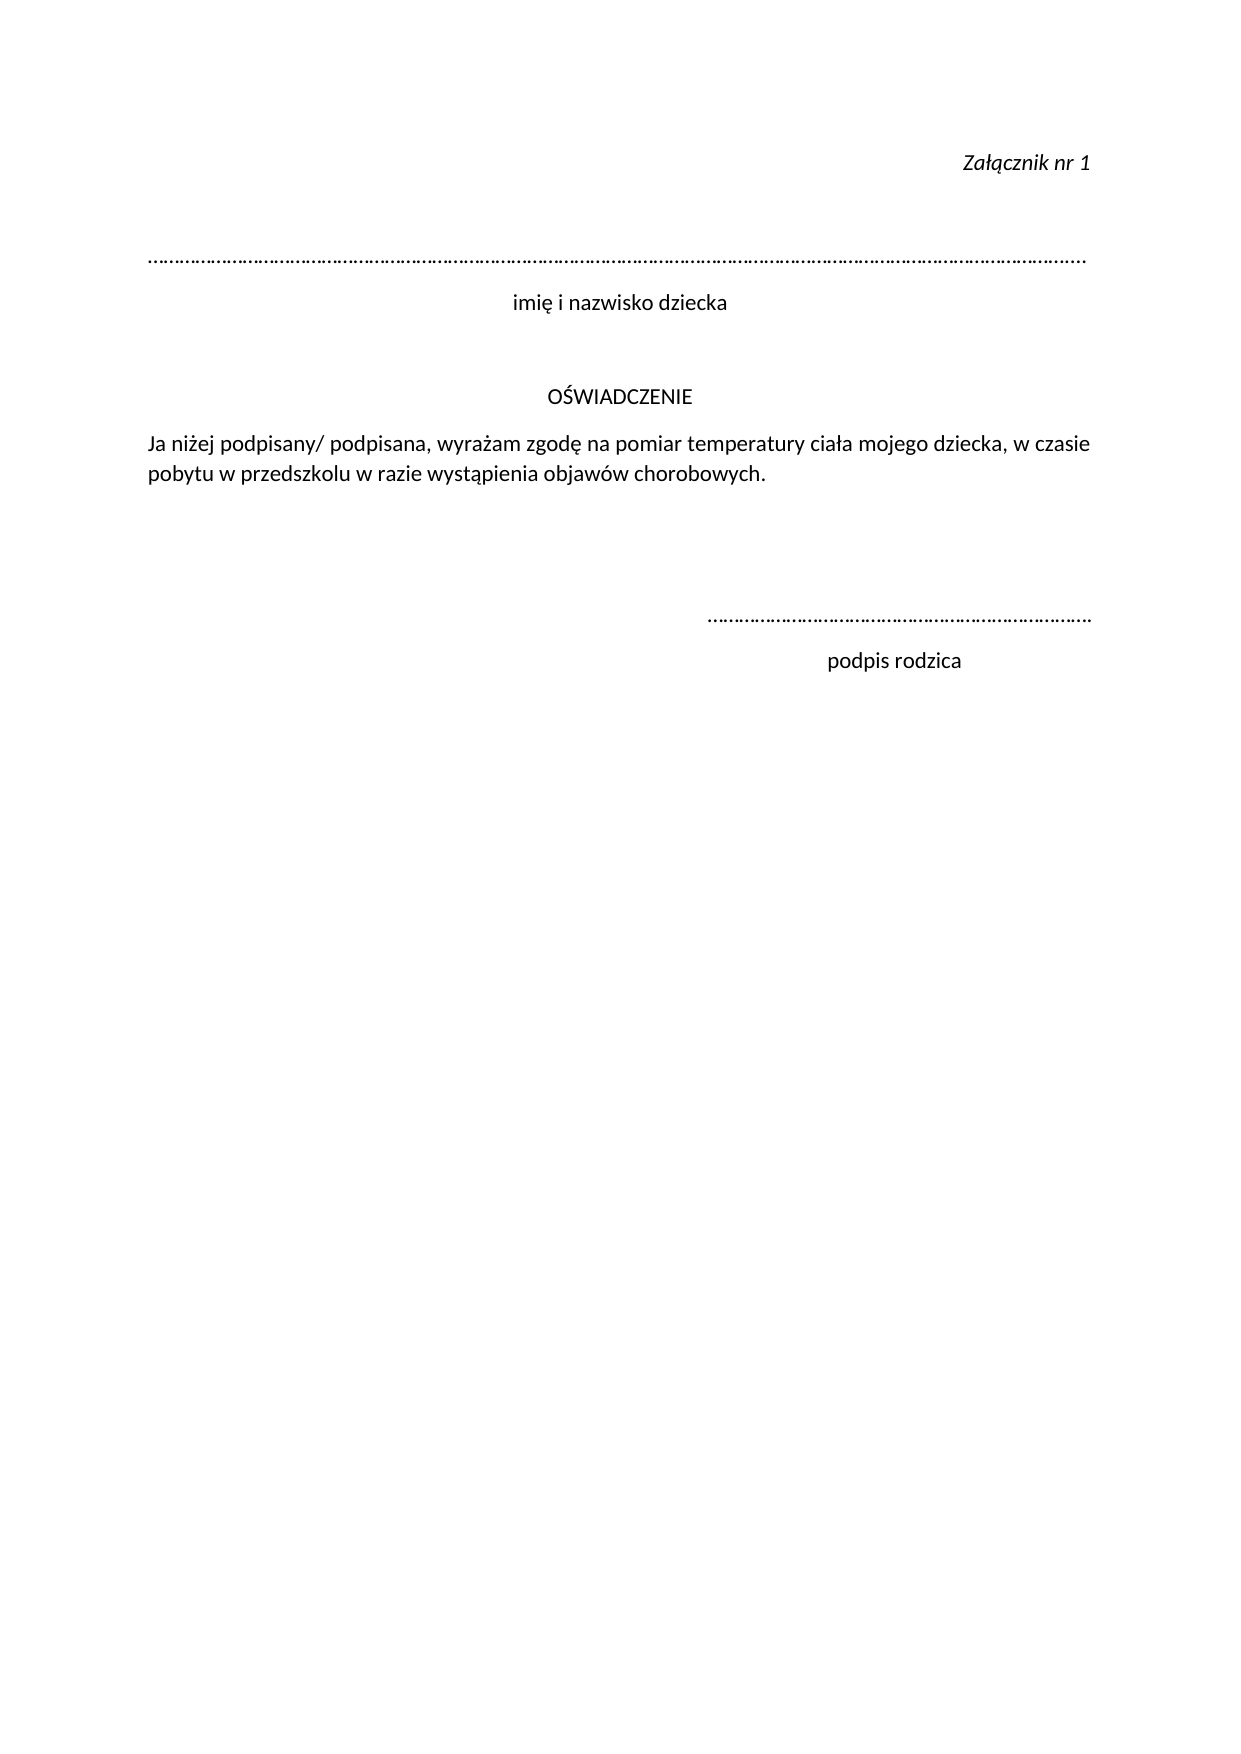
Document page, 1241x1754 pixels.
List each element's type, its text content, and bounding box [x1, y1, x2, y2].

text ………………………………………………………………………………………………………………………………………………………….... [148, 241, 1093, 269]
text Ja niżej podpisany/ podpisana, wyrażam zgodę na pomiar temperatury ciała mojego dziecka, w czasie pobytu w przedszkolu w razie wystąpienia objawów chorobowych. [148, 429, 1093, 487]
text Załącznik nr 1 [148, 148, 1093, 176]
text OŚWIADCZENIE [148, 382, 1093, 410]
text podpis rodzica [148, 647, 1093, 674]
text imię i nazwisko dziecka [148, 288, 1093, 316]
text ………………………………………………………………. [148, 600, 1093, 628]
